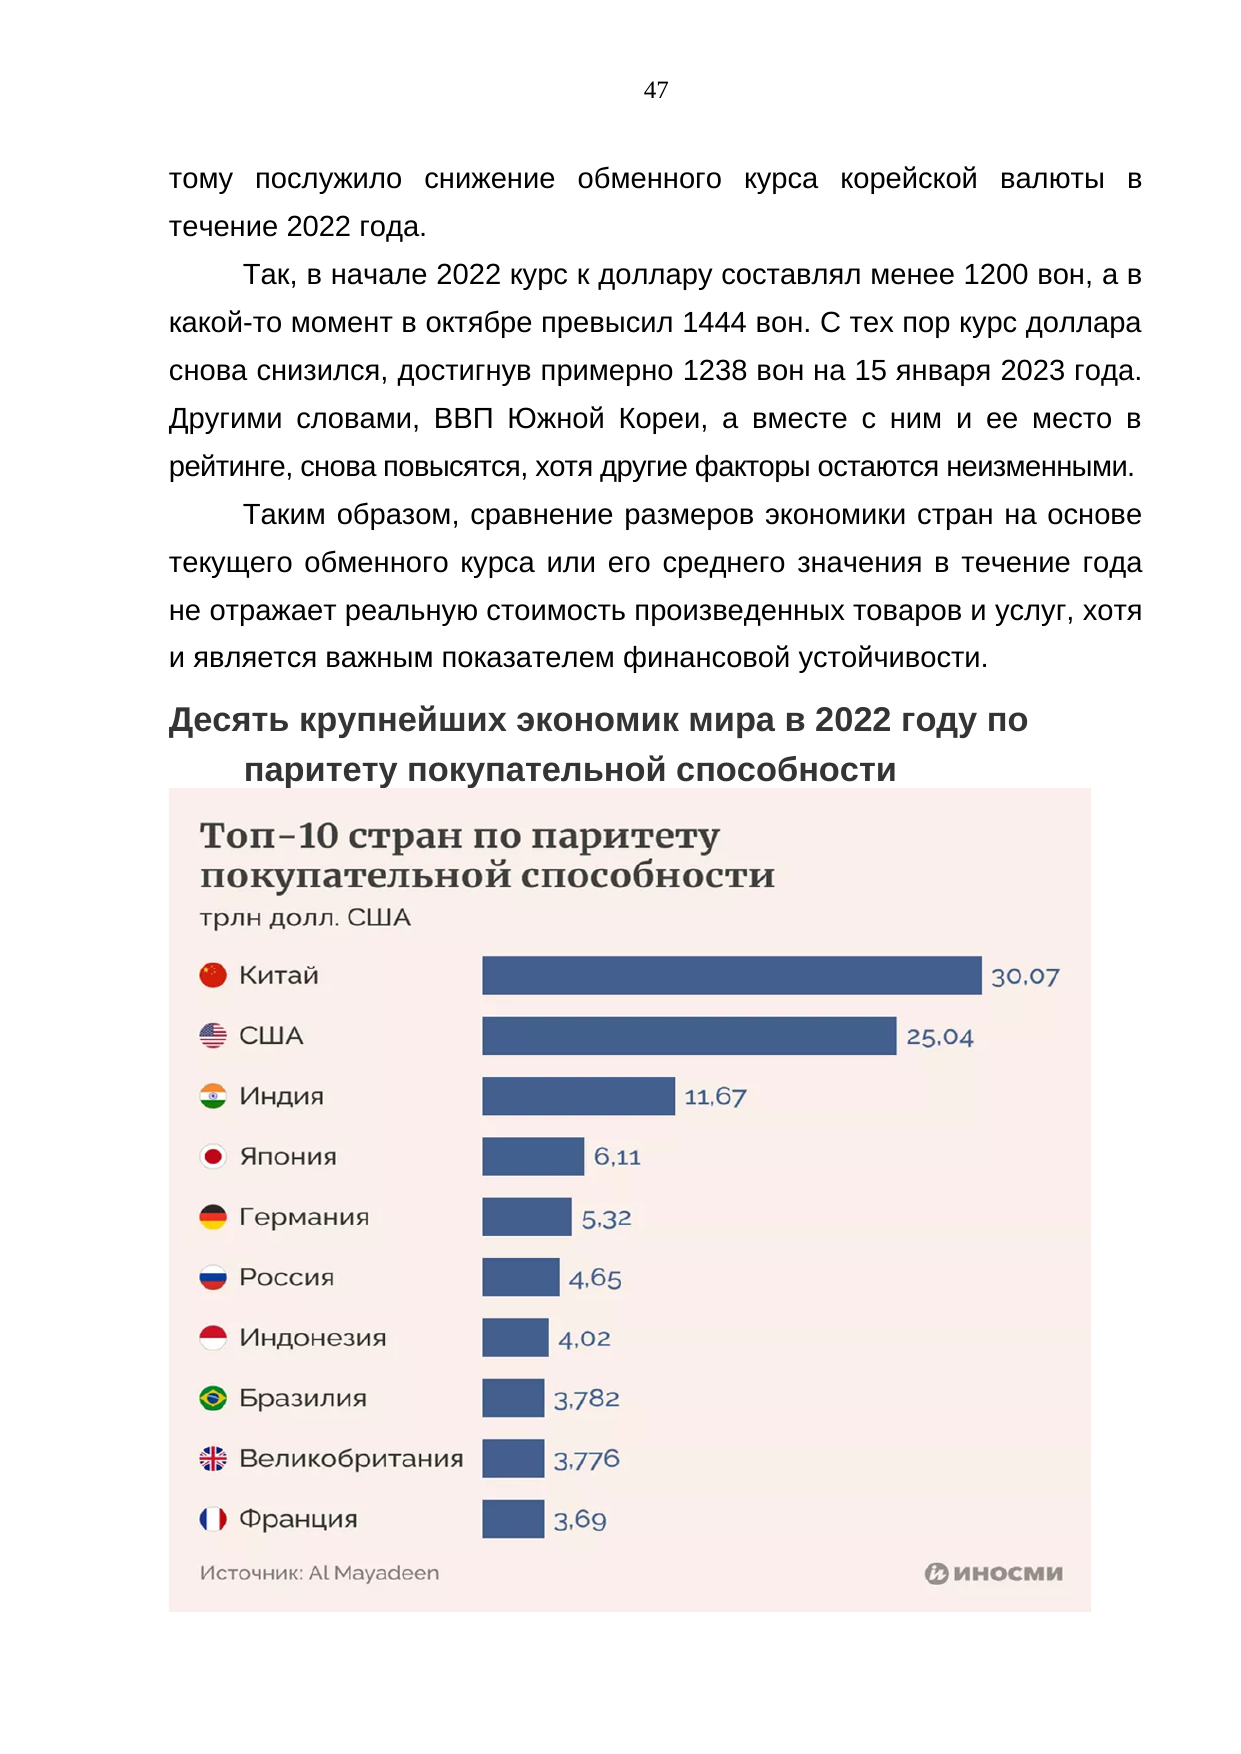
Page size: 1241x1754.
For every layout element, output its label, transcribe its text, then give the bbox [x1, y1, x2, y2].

subtitle Десять крупнейших экономик мира в 2022 году по паритету покупательной способности [169, 688, 1144, 788]
picture [168, 788, 1092, 1612]
text Таким образом, сравнение размеров экономики стран на основе текущего обменного курса или его среднего значения в течение года не отражает реальную стоимость произведенных товаров и услуг, хотя и является важным показателем финансовой устойчивости. [169, 497, 1144, 674]
text Так, в начале 2022 курс к доллару составлял менее 1200 вон, а в какой-то момент в октябре превысил 1444 вон. С тех пор курс доллара снова снизился, достигнув примерно 1238 вон на 15 января 2023 года. Другими словами, ВВП Южной Кореи, а вместе с ним и ее место в рейтинге, снова повысятся, хотя другие факторы остаются неизменными. [169, 257, 1144, 482]
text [169, 161, 1144, 243]
